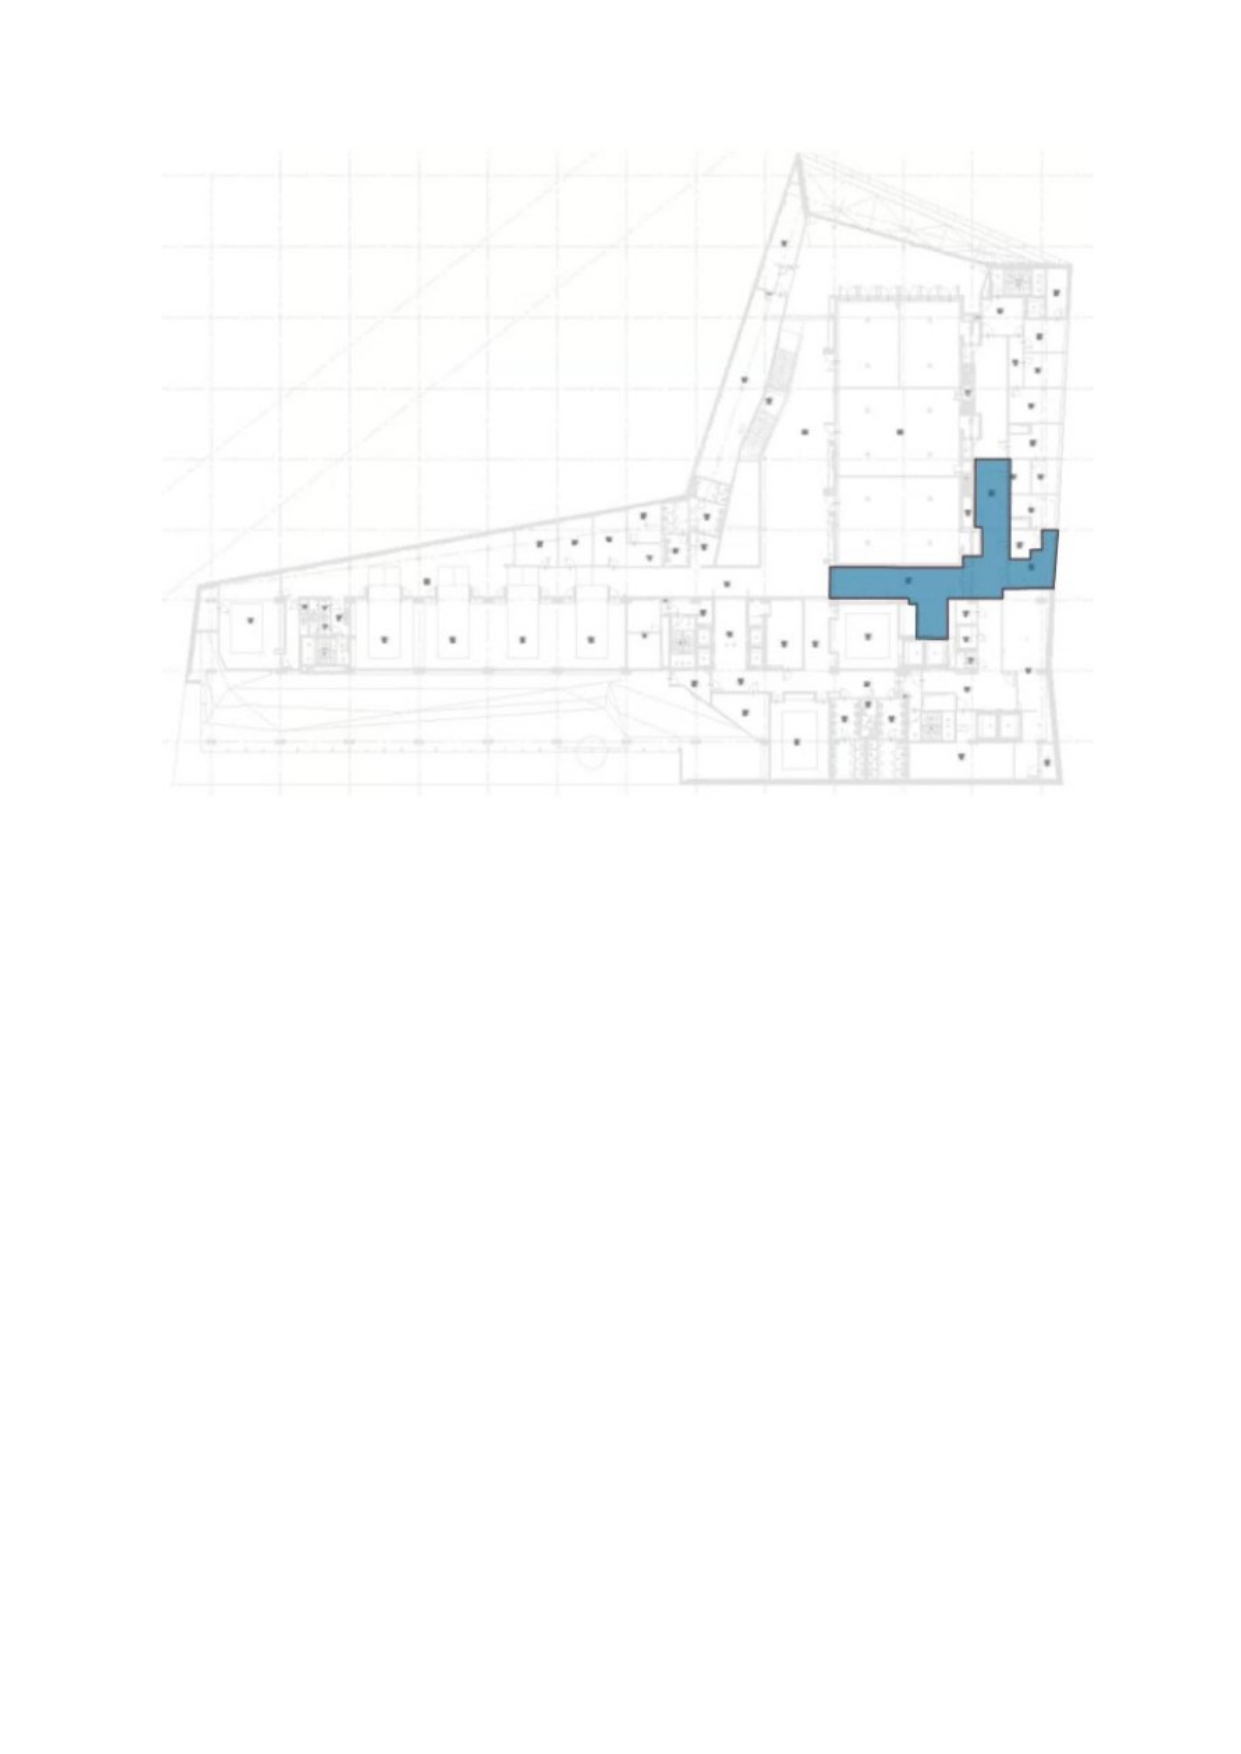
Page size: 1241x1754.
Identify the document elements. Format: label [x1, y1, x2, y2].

picture [161, 147, 1094, 798]
